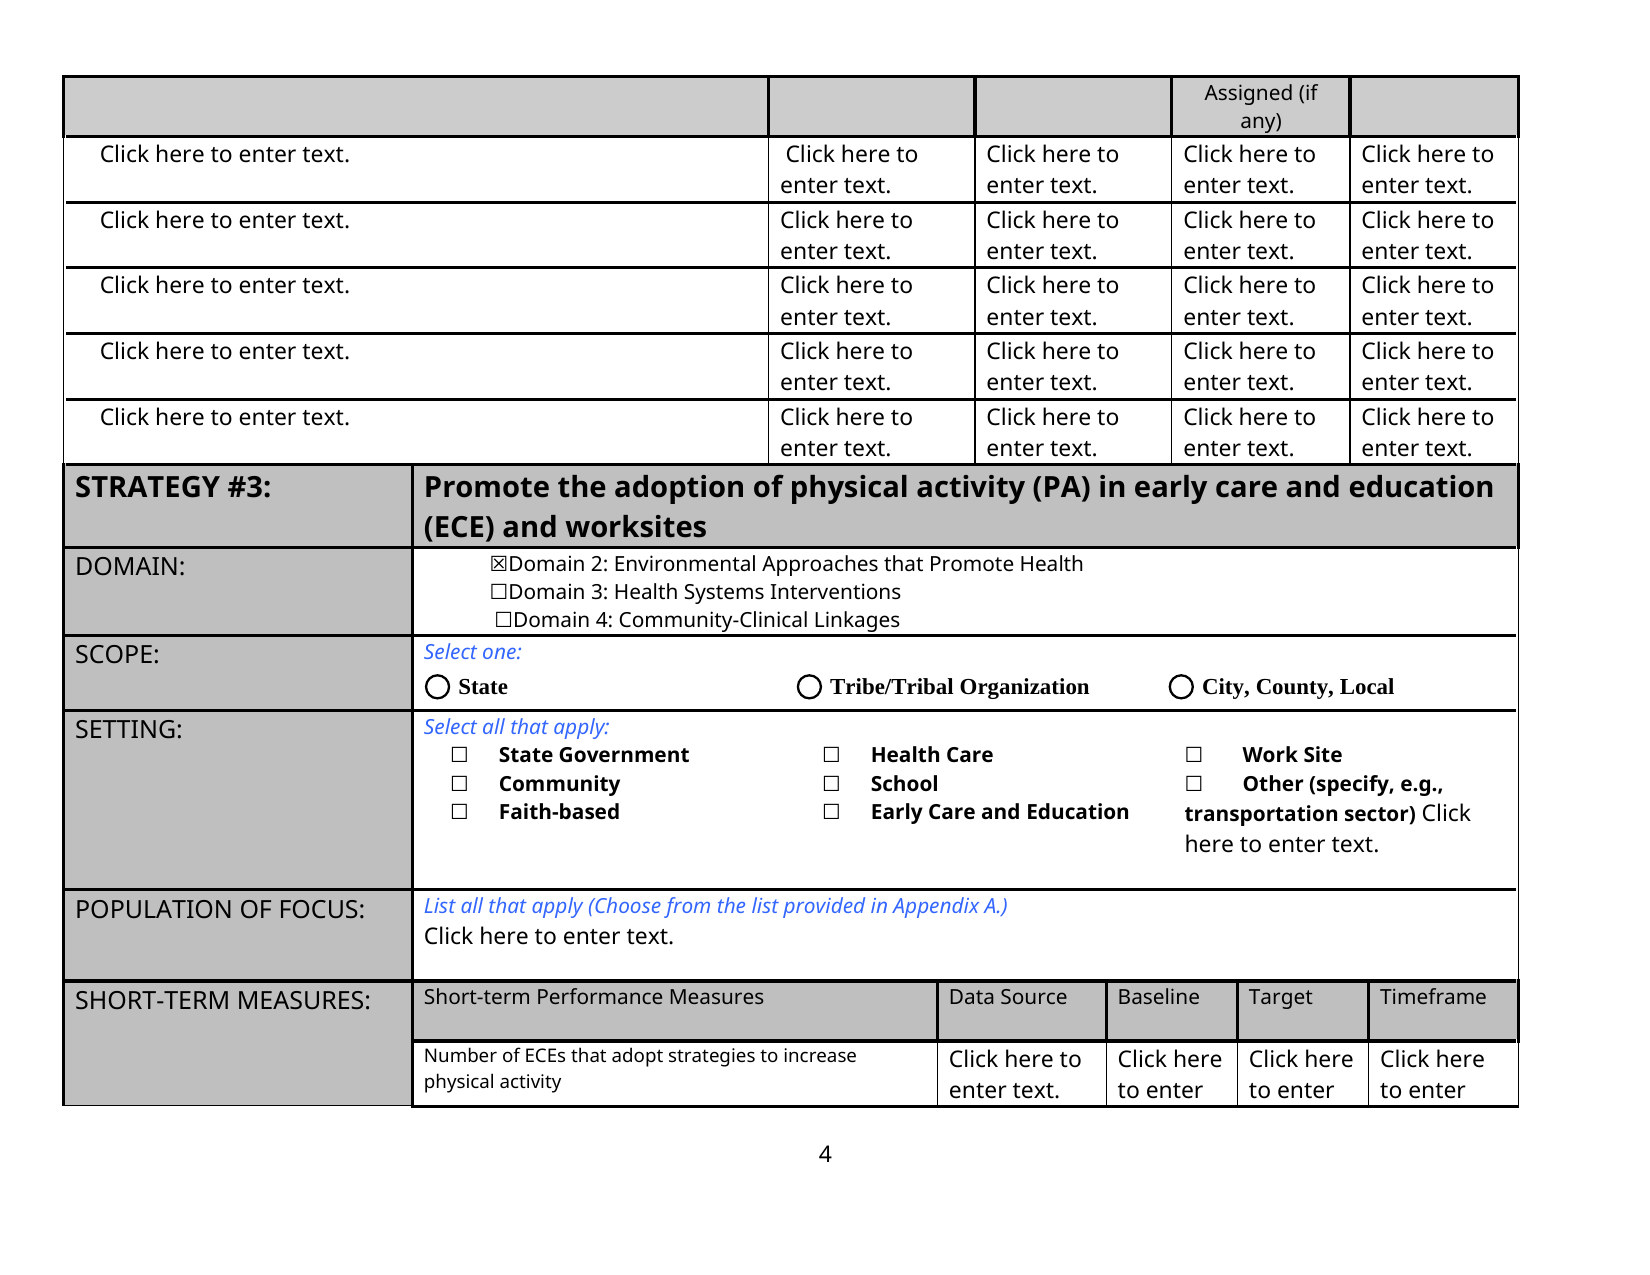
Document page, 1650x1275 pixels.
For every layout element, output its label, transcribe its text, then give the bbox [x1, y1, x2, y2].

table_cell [977, 78, 1170, 135]
table_cell List all that apply (Choose from the list provided in Appendix A.) [414, 888, 1518, 979]
table_cell [64, 266, 88, 332]
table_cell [1352, 78, 1517, 135]
table_cell [1172, 401, 1349, 463]
table_cell Select all that apply: State Government Community Faith-based [414, 712, 784, 888]
table_cell [976, 401, 1171, 463]
table_cell [1172, 204, 1349, 266]
table_cell [1351, 266, 1518, 332]
table_cell [1351, 135, 1518, 201]
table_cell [88, 78, 767, 135]
table_cell DOMAIN: [65, 549, 411, 634]
table_cell [976, 269, 1171, 332]
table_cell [414, 1043, 937, 1105]
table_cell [770, 78, 973, 135]
table_cell Target [1239, 983, 1367, 1039]
table_cell [64, 201, 88, 266]
table_cell Work Site Other (specify, e.g., transportation sector) [1156, 709, 1518, 888]
table_cell [64, 398, 88, 463]
table_cell POPULATION OF FOCUS: [65, 891, 411, 979]
table_cell SETTING: [65, 712, 411, 888]
table_cell Health Care School Early Care and Education [784, 712, 1156, 888]
table_cell [1172, 269, 1349, 332]
table_cell Baseline [1108, 983, 1236, 1039]
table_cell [1173, 78, 1348, 135]
table_cell [1107, 1043, 1237, 1105]
table_cell [65, 78, 88, 135]
table_cell Data Source [939, 983, 1105, 1039]
table_cell [64, 135, 88, 201]
table_cell SCOPE: [65, 637, 411, 709]
table_cell Timeframe [1370, 979, 1517, 1039]
table_cell STRATEGY #3: [65, 463, 411, 546]
table_cell [976, 138, 1171, 201]
table_cell [1172, 335, 1349, 397]
table_cell [976, 204, 1171, 266]
table_cell [784, 637, 1156, 709]
table_cell [64, 332, 88, 397]
table_cell [976, 335, 1171, 397]
table_cell Promote the adoption of physical activity (PA) in early care and education (ECE) and worksites [414, 463, 1517, 546]
table_cell SHORT-TERM MEASURES: [65, 983, 411, 1105]
table_cell [1351, 332, 1518, 397]
table_cell [1369, 1039, 1518, 1105]
table_cell Short-term Performance Measures [414, 983, 936, 1039]
table_cell Domain 2: Environmental Approaches that Promote Health Domain 3: Health Systems Interventions Domain 4: Community-Clinical Linkages [414, 546, 1518, 634]
table_cell [1172, 138, 1349, 201]
table_cell [1156, 634, 1518, 709]
table_cell [938, 1043, 1106, 1105]
table_cell [1351, 201, 1518, 266]
table_cell [769, 138, 974, 201]
table_cell [1351, 398, 1518, 463]
table_cell [1238, 1043, 1368, 1105]
table_cell Select one: [414, 637, 784, 709]
